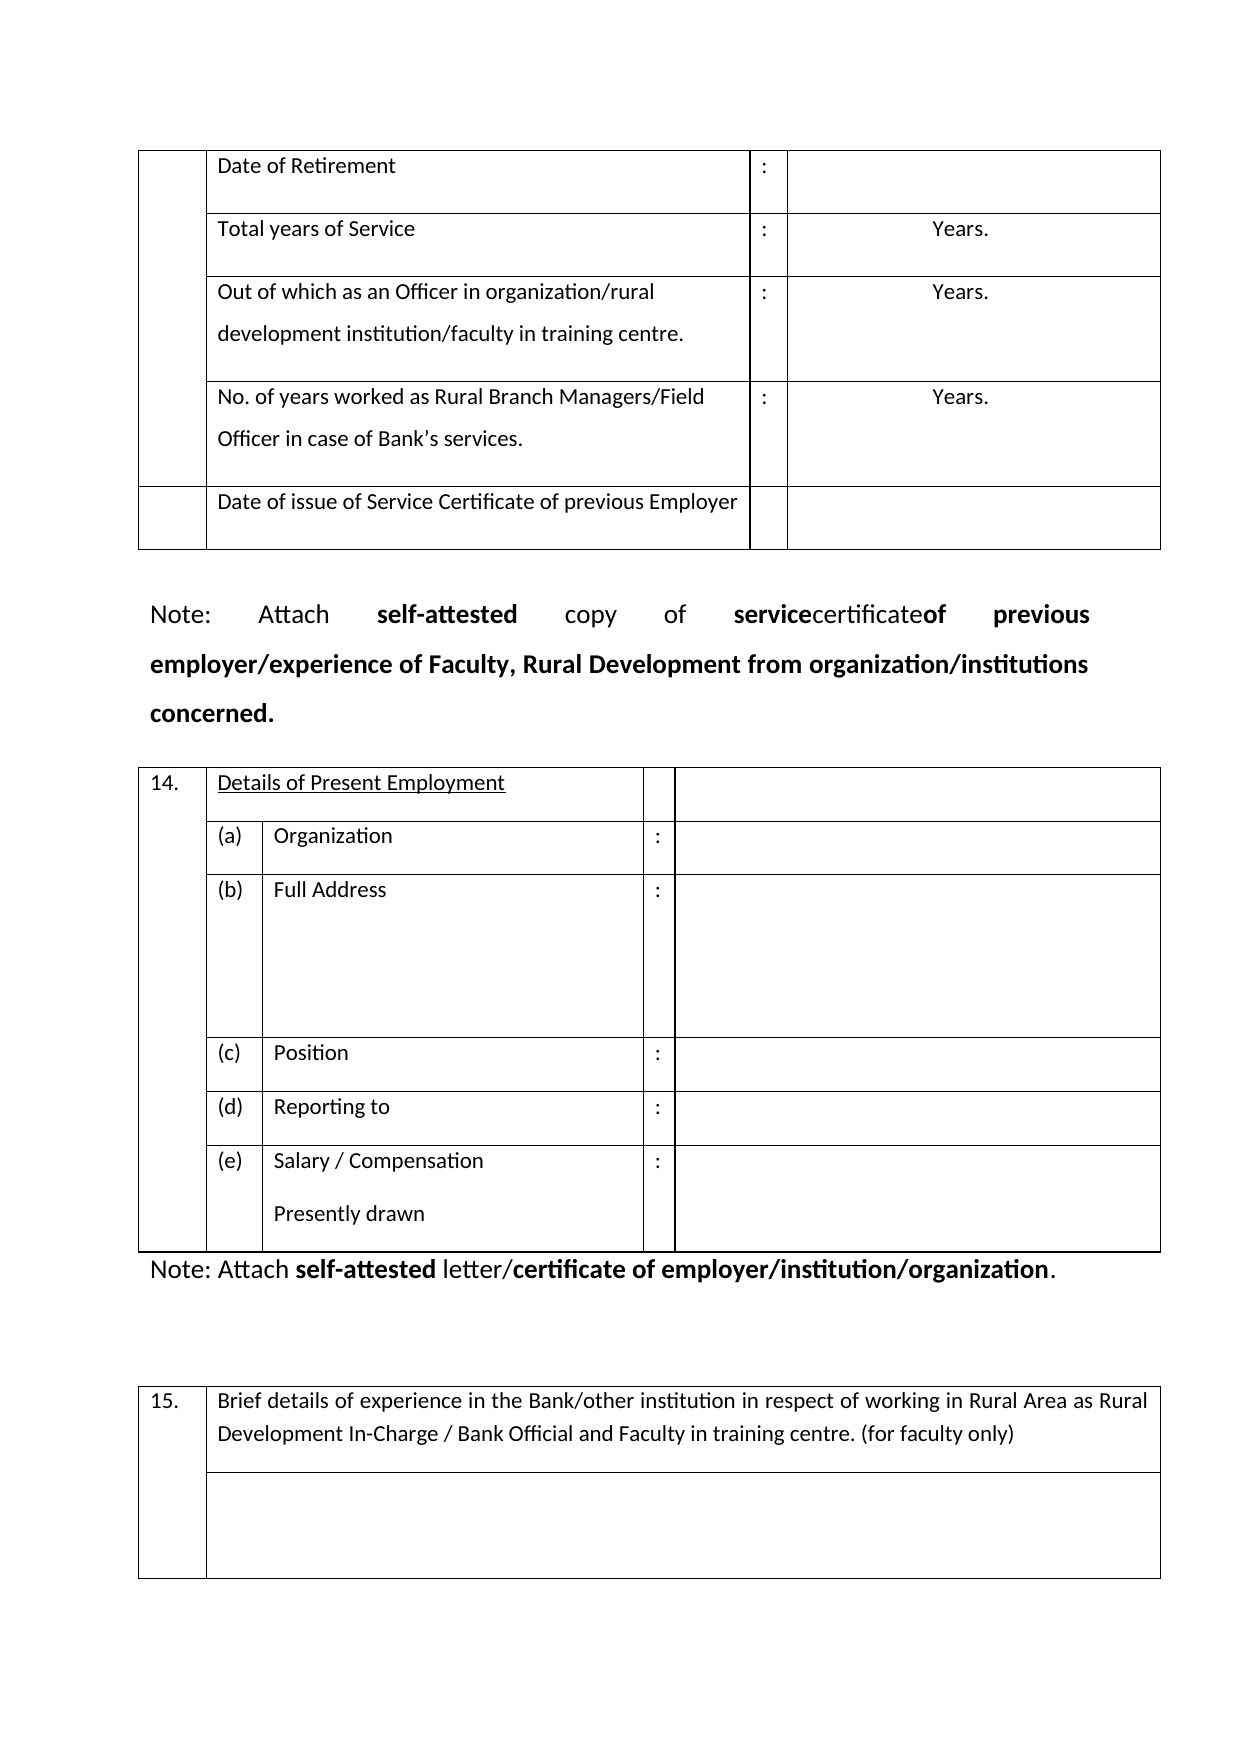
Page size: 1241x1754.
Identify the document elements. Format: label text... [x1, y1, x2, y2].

table_cell Full Address [263, 875, 643, 1037]
table_cell Years. [788, 382, 1160, 486]
table_cell : [751, 214, 787, 276]
table_cell No. of years worked as Rural Branch Managers/Field Officer in case of Bank’s services. [207, 382, 749, 486]
table_cell [676, 1146, 1160, 1251]
table_header 15. [139, 1387, 206, 1578]
table_cell : [751, 277, 787, 381]
table_cell [751, 487, 787, 549]
table_cell [676, 822, 1160, 874]
table_cell : [644, 1038, 674, 1091]
table_cell Position [263, 1038, 643, 1091]
table_cell [676, 1092, 1160, 1145]
table_cell (b) [207, 875, 262, 1037]
table_cell : [751, 151, 787, 213]
table_cell [788, 487, 1160, 549]
table_cell : [644, 875, 674, 1037]
table_cell [139, 487, 206, 549]
table_cell : [644, 1146, 674, 1251]
table_cell : [751, 382, 787, 486]
table_cell (a) [207, 822, 262, 874]
table_cell Years. [788, 277, 1160, 381]
table_cell [676, 1038, 1160, 1091]
table_cell Total years of Service [207, 214, 749, 276]
table_cell [788, 151, 1160, 213]
table_cell : [644, 1092, 674, 1145]
table_header [676, 768, 1160, 821]
table_cell (c) [207, 1038, 262, 1091]
table_cell Years. [788, 214, 1160, 276]
table_cell Organization [263, 822, 643, 874]
table_header [644, 768, 674, 821]
table_header 14. [139, 768, 206, 1251]
table_header Brief details of experience in the Bank/other institution in respect of working in Rural Area as Rural Development In-Charge / Bank Official and Faculty in training centre. (for faculty only) [207, 1387, 1160, 1472]
table_cell [207, 1473, 1160, 1578]
table_cell (d) [207, 1092, 262, 1145]
table_cell Date of issue of Service Certificate of previous Employer [207, 487, 749, 549]
text Note: Attach self-attested copy of servicecertificateof previous employer/experience of Faculty, Rural Development from organization/institutions concerned. [150, 598, 1090, 729]
table_cell : [644, 822, 674, 874]
table_cell Salary / Compensation Presently drawn [263, 1146, 643, 1251]
table_cell Reporting to [263, 1092, 643, 1145]
table_cell [676, 875, 1160, 1037]
table_cell (e) [207, 1146, 262, 1251]
table_cell Date of Retirement [207, 151, 749, 213]
table_cell Out of which as an Officer in organization/rural development institution/faculty in training centre. [207, 277, 749, 381]
table_header Details of Present Employment [207, 768, 643, 821]
text Note: Attach self-attested letter/certificate of employer/institution/organization. [150, 1253, 1090, 1286]
